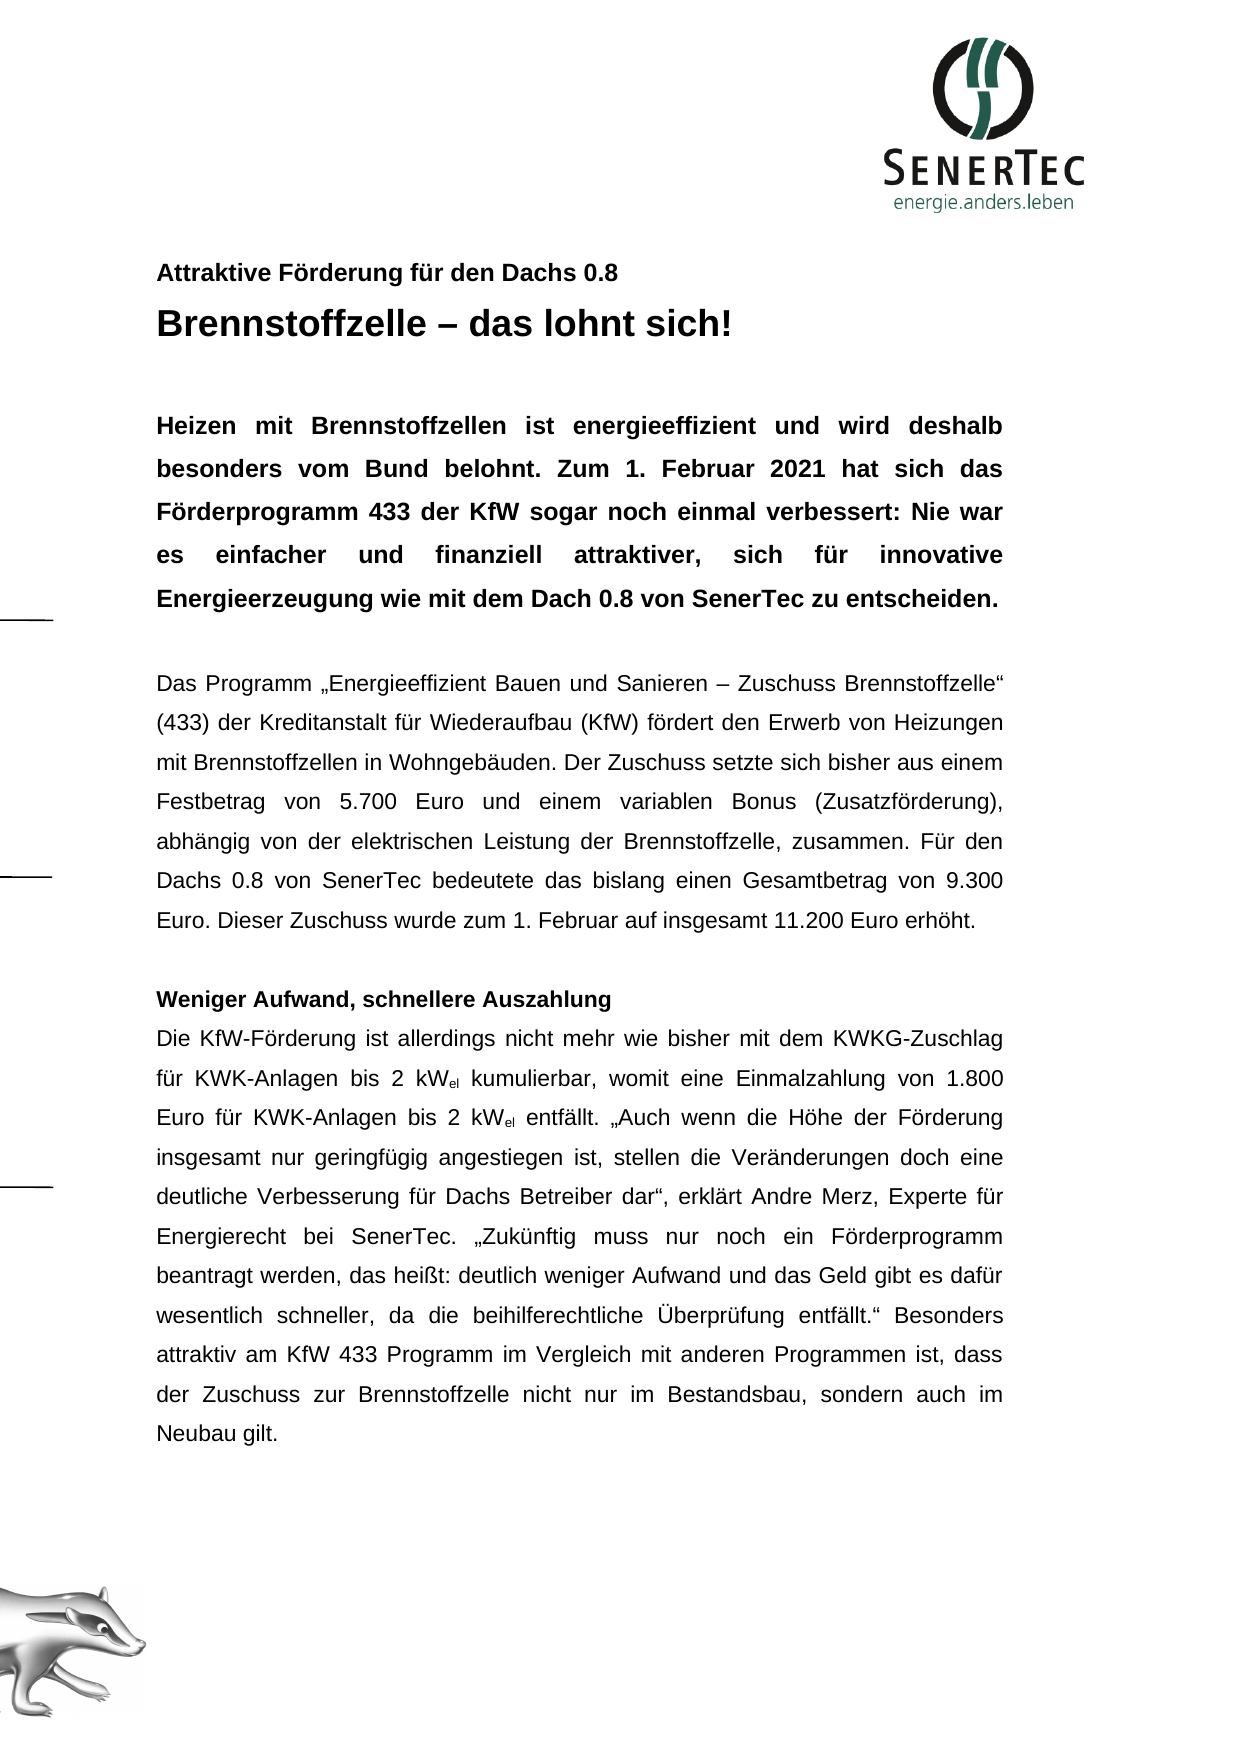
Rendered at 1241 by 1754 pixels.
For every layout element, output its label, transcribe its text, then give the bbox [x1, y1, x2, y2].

text Heizen mit Brennstoffzellen ist energieeffizient und wird deshalb besonders vom Bund belohnt. Zum 1. Februar 2021 hat sich das Förderprogramm 433 der KfW sogar noch einmal verbessert: Nie war es einfacher und finanziell attraktiver, sich für innovative Energieerzeugung wie mit dem Dach 0.8 von SenerTec zu entscheiden. [156, 411, 1004, 612]
text Das Programm „Energieeffizient Bauen und Sanieren – Zuschuss Brennstoffzelle“ (433) der Kreditanstalt für Wiederaufbau (KfW) fördert den Erwerb von Heizungen mit Brennstoffzellen in Wohngebäuden. Der Zuschuss setzte sich bisher aus einem Festbetrag von 5.700 Euro und einem variablen Bonus (Zusatzförderung), abhängig von der elektrischen Leistung der Brennstoffzelle, zusammen. Für den Dachs 0.8 von SenerTec bedeutete das bislang einen Gesamtbetrag von 9.300 Euro. Dieser Zuschuss wurde zum 1. Februar auf insgesamt 11.200 Euro erhöht. [156, 670, 1004, 933]
text Weniger Aufwand, schnellere Auszahlung [156, 986, 1004, 1012]
text Attraktive Förderung für den Dachs 0.8 [156, 258, 1004, 287]
picture [880, 37, 1091, 215]
text Brennstoffzelle – das lohnt sich! [156, 301, 1004, 344]
text Die KfW-Förderung ist allerdings nicht mehr wie bisher mit dem KWKG-Zuschlag für KWK-Anlagen bis 2 kWel kumulierbar, womit eine Einmalzahlung von 1.800 Euro für KWK-Anlagen bis 2 kWel entfällt. „Auch wenn die Höhe der Förderung insgesamt nur geringfügig angestiegen ist, stellen die Veränderungen doch eine deutliche Verbesserung für Dachs Betreiber dar“, erklärt Andre Merz, Experte für Energierecht bei SenerTec. „Zukünftig muss nur noch ein Förderprogramm beantragt werden, das heißt: deutlich weniger Aufwand und das Geld gibt es dafür wesentlich schneller, da die beihilferechtliche Überprüfung entfällt.“ Besonders attraktiv am KfW 433 Programm im Vergleich mit anderen Programmen ist, dass der Zuschuss zur Brennstoffzelle nicht nur im Bestandsbau, sondern auch im Neubau gilt. [156, 1025, 1004, 1446]
picture [0, 1585, 147, 1719]
